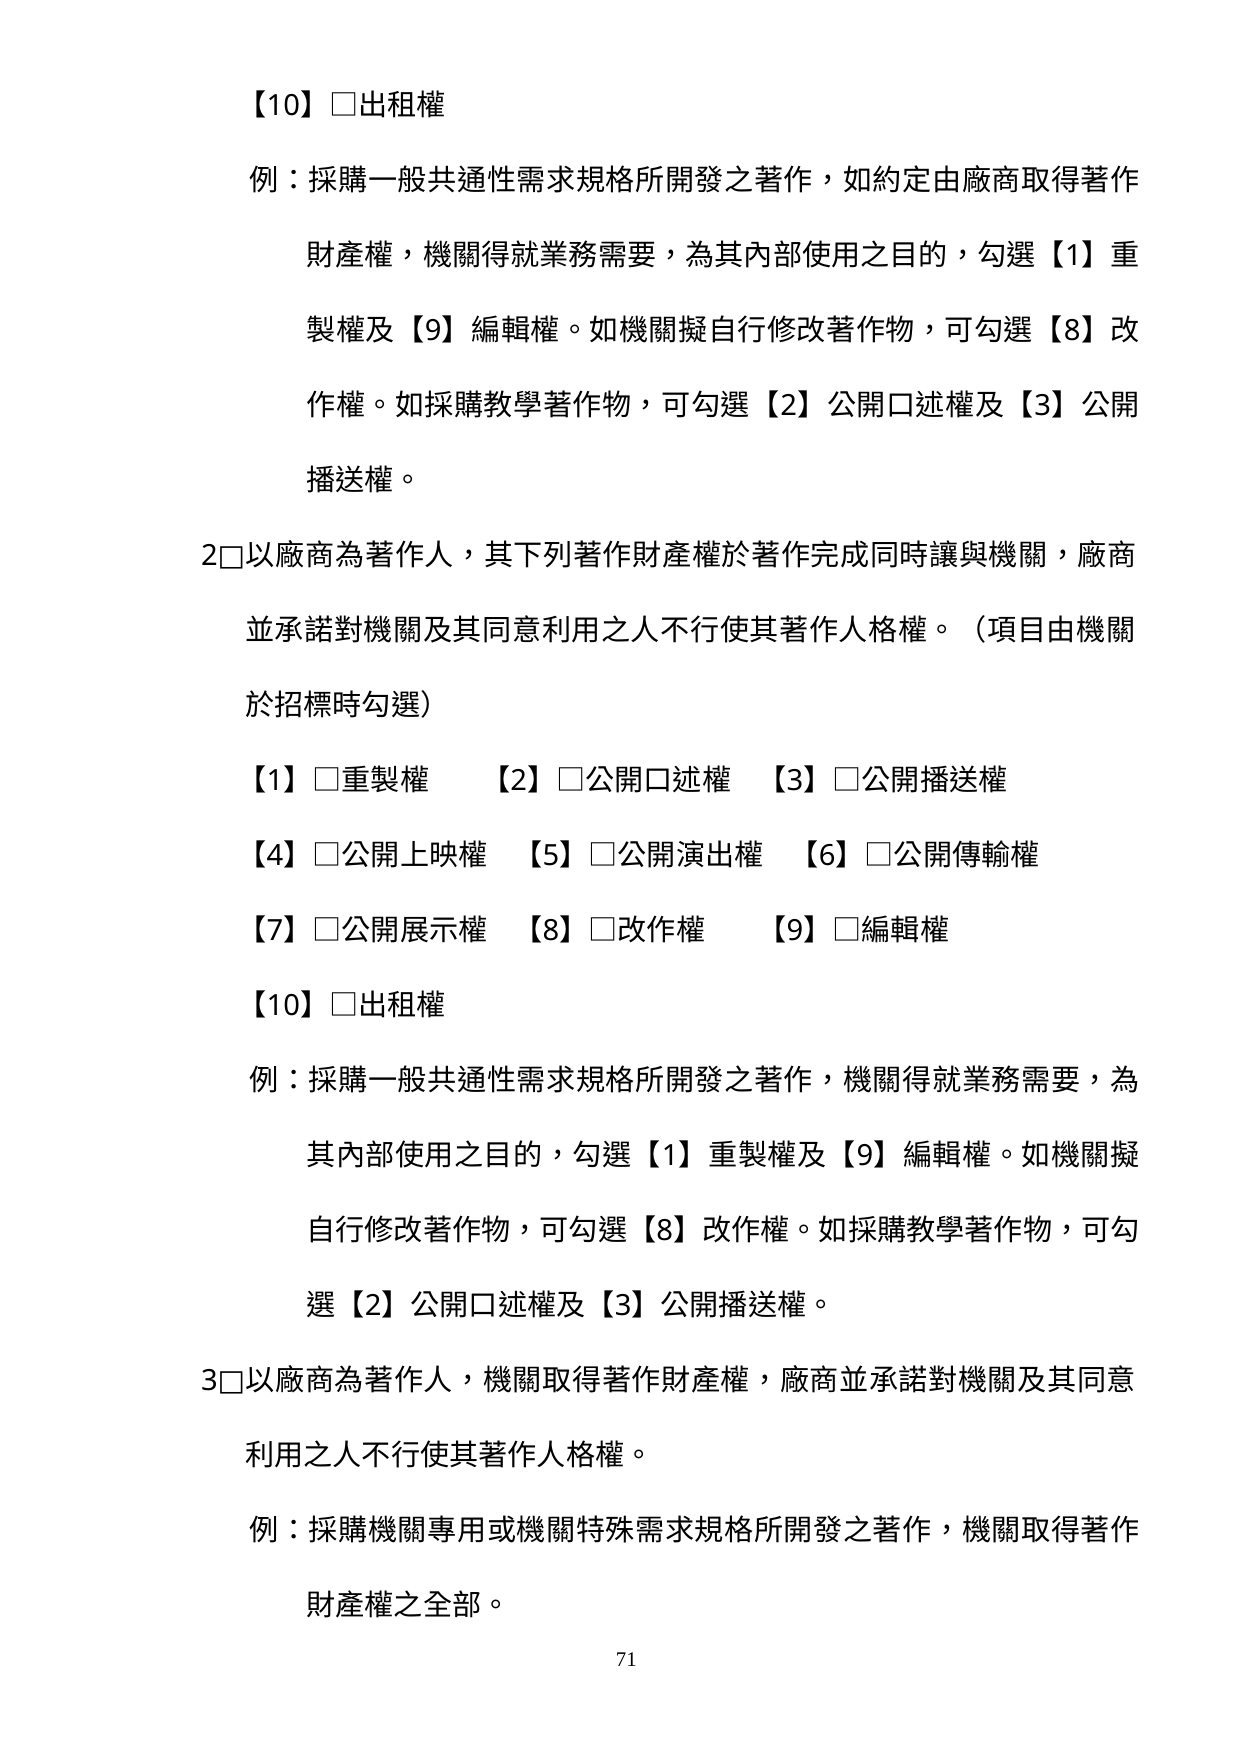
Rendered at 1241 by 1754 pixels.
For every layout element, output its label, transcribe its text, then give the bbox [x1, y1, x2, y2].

text 【7】□公開展示權 【8】□改作權 【9】□編輯權 [219, 891, 1140, 966]
text 【10】□出租權 [219, 966, 1140, 1041]
text 【4】□公開上映權 【5】□公開演出權 【6】□公開傳輸權 [219, 816, 1140, 891]
text 2□以廠商為著作人，其下列著作財產權於著作完成同時讓與機關，廠商並承諾對機關及其同意利用之人不行使其著作人格權。（項目由機關於招標時勾選） [201, 516, 1137, 741]
text 【1】□重製權 【2】□公開口述權 【3】□公開播送權 [219, 741, 1140, 816]
text 例：採購機關專用或機關特殊需求規格所開發之著作，機關取得著作財產權之全部。 [249, 1491, 1140, 1641]
text 例：採購一般共通性需求規格所開發之著作，如約定由廠商取得著作財產權，機關得就業務需要，為其內部使用之目的，勾選【1】重製權及【9】編輯權。如機關擬自行修改著作物，可勾選【8】改作權。如採購教學著作物，可勾選【2】公開口述權及【3】公開播送權。 [249, 141, 1140, 516]
text 例：採購一般共通性需求規格所開發之著作，機關得就業務需要，為其內部使用之目的，勾選【1】重製權及【9】編輯權。如機關擬自行修改著作物，可勾選【8】改作權。如採購教學著作物，可勾選【2】公開口述權及【3】公開播送權。 [249, 1041, 1140, 1341]
text 3□以廠商為著作人，機關取得著作財產權，廠商並承諾對機關及其同意利用之人不行使其著作人格權。 [201, 1341, 1137, 1491]
text 【10】□出租權 [219, 66, 1140, 141]
